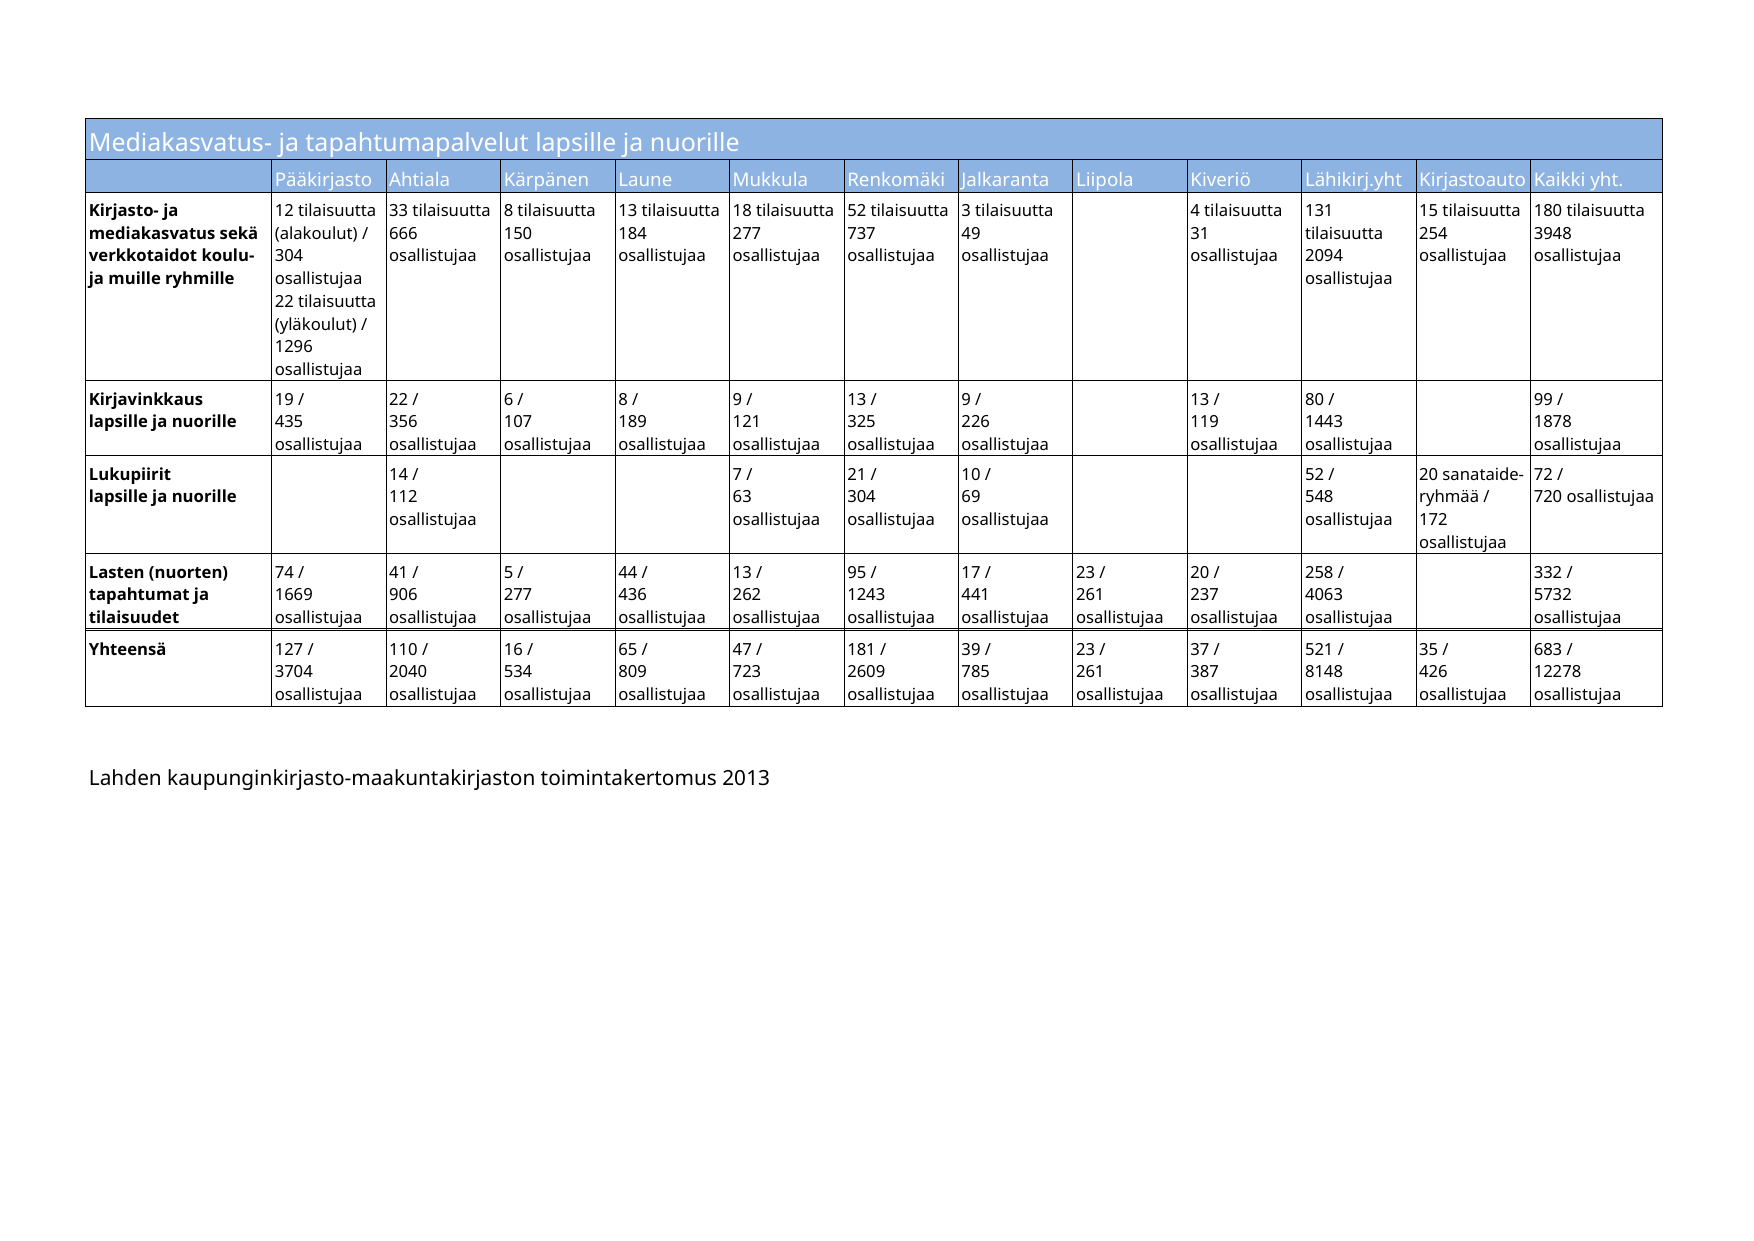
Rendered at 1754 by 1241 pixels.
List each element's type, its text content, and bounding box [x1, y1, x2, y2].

table_cell Kaikki yht. [1531, 160, 1662, 192]
table_cell Yhteensä [86, 631, 271, 706]
table_cell 180 tilaisuutta 3948 osallistujaa [1531, 193, 1662, 380]
table_cell Ahtiala [387, 160, 500, 192]
table_cell 332 / 5732 osallistujaa [1531, 554, 1662, 628]
table_cell 181 / 2609 osallistujaa [845, 631, 958, 706]
table_cell 258 / 4063 osallistujaa [1302, 554, 1416, 628]
table_cell 17 / 441 osallistujaa [959, 554, 1072, 628]
table_cell 8 / 189 osallistujaa [616, 381, 729, 455]
table_cell Kiveriö [1188, 160, 1301, 192]
table_cell 12 tilaisuutta (alakoulut) / 304 osallistujaa 22 tilaisuutta (yläkoulut) / 1296 osallistujaa [272, 193, 386, 380]
table_cell Mukkula [730, 160, 844, 192]
table_cell 74 / 1669 osallistujaa [272, 554, 386, 628]
table_cell 6 / 107 osallistujaa [501, 381, 615, 455]
table_cell Lähikirj.yht [1302, 160, 1416, 192]
table_cell 95 / 1243 osallistujaa [845, 554, 958, 628]
table_cell [272, 456, 386, 553]
table_cell 13 / 262 osallistujaa [730, 554, 844, 628]
table_cell 23 / 261 osallistujaa [1073, 631, 1187, 706]
table_cell 15 tilaisuutta 254 osallistujaa [1417, 193, 1530, 380]
table_cell 8 tilaisuutta 150 osallistujaa [501, 193, 615, 380]
table_cell Laune [616, 160, 729, 192]
table_cell 10 / 69 osallistujaa [959, 456, 1072, 553]
table_cell 127 / 3704 osallistujaa [272, 631, 386, 706]
table_cell [1188, 456, 1301, 553]
table_cell 18 tilaisuutta 277 osallistujaa [730, 193, 844, 380]
table_cell Jalkaranta [959, 160, 1072, 192]
table_cell 72 / 720 osallistujaa [1531, 456, 1662, 553]
table_cell Lukupiirit lapsille ja nuorille [86, 456, 271, 553]
table_cell 47 / 723 osallistujaa [730, 631, 844, 706]
table_cell 9 / 226 osallistujaa [959, 381, 1072, 455]
table_cell Pääkirjasto [272, 160, 386, 192]
table_cell [1417, 381, 1530, 455]
table_cell Renkomäki [845, 160, 958, 192]
table_cell 131 tilaisuutta 2094 osallistujaa [1302, 193, 1416, 380]
text Lahden kaupunginkirjasto-maakuntakirjaston toimintakertomus 2013 [89, 763, 1665, 792]
table_cell [501, 456, 615, 553]
table_cell 521 / 8148 osallistujaa [1302, 631, 1416, 706]
table_header Mediakasvatus- ja tapahtumapalvelut lapsille ja nuorille [86, 119, 1662, 159]
table_cell 52 / 548 osallistujaa [1302, 456, 1416, 553]
table_cell Lasten (nuorten) tapahtumat ja tilaisuudet [86, 554, 271, 628]
table_cell 13 tilaisuutta 184 osallistujaa [616, 193, 729, 380]
table_cell Kirjastoauto [1417, 160, 1530, 192]
table_cell 13 / 325 osallistujaa [845, 381, 958, 455]
table_cell 4 tilaisuutta 31 osallistujaa [1188, 193, 1301, 380]
table_cell 7 / 63 osallistujaa [730, 456, 844, 553]
table_cell 9 / 121 osallistujaa [730, 381, 844, 455]
table_cell 33 tilaisuutta 666 osallistujaa [387, 193, 500, 380]
table_cell 13 / 119 osallistujaa [1188, 381, 1301, 455]
table_cell 3 tilaisuutta 49 osallistujaa [959, 193, 1072, 380]
table_cell Kirjavinkkaus lapsille ja nuorille [86, 381, 271, 455]
table_cell 80 / 1443 osallistujaa [1302, 381, 1416, 455]
table_cell [1417, 554, 1530, 628]
table_cell 41 / 906 osallistujaa [387, 554, 500, 628]
table_cell Kärpänen [501, 160, 615, 192]
table_cell [1073, 456, 1187, 553]
table_cell [616, 456, 729, 553]
table_cell 683 / 12278 osallistujaa [1531, 631, 1662, 706]
table_cell [1073, 381, 1187, 455]
table_cell 37 / 387 osallistujaa [1188, 631, 1301, 706]
table_cell 22 / 356 osallistujaa [387, 381, 500, 455]
table_cell 23 / 261 osallistujaa [1073, 554, 1187, 628]
table_cell 14 / 112 osallistujaa [387, 456, 500, 553]
table_cell 20 sanataide-ryhmää / 172 osallistujaa [1417, 456, 1530, 553]
table_cell 65 / 809 osallistujaa [616, 631, 729, 706]
table_cell 52 tilaisuutta 737 osallistujaa [845, 193, 958, 380]
table_cell 20 / 237 osallistujaa [1188, 554, 1301, 628]
table_cell 44 / 436 osallistujaa [616, 554, 729, 628]
table_cell 5 / 277 osallistujaa [501, 554, 615, 628]
table_cell [86, 160, 271, 192]
table_cell Liipola [1073, 160, 1187, 192]
table_cell [1073, 193, 1187, 380]
table_cell 110 / 2040 osallistujaa [387, 631, 500, 706]
table_cell 16 / 534 osallistujaa [501, 631, 615, 706]
table_cell 39 / 785 osallistujaa [959, 631, 1072, 706]
table_cell Kirjasto- ja mediakasvatus sekä verkkotaidot koulu- ja muille ryhmille [86, 193, 271, 380]
table_cell 99 / 1878 osallistujaa [1531, 381, 1662, 455]
table_cell 21 / 304 osallistujaa [845, 456, 958, 553]
table_cell 19 / 435 osallistujaa [272, 381, 386, 455]
table_cell 35 / 426 osallistujaa [1417, 631, 1530, 706]
